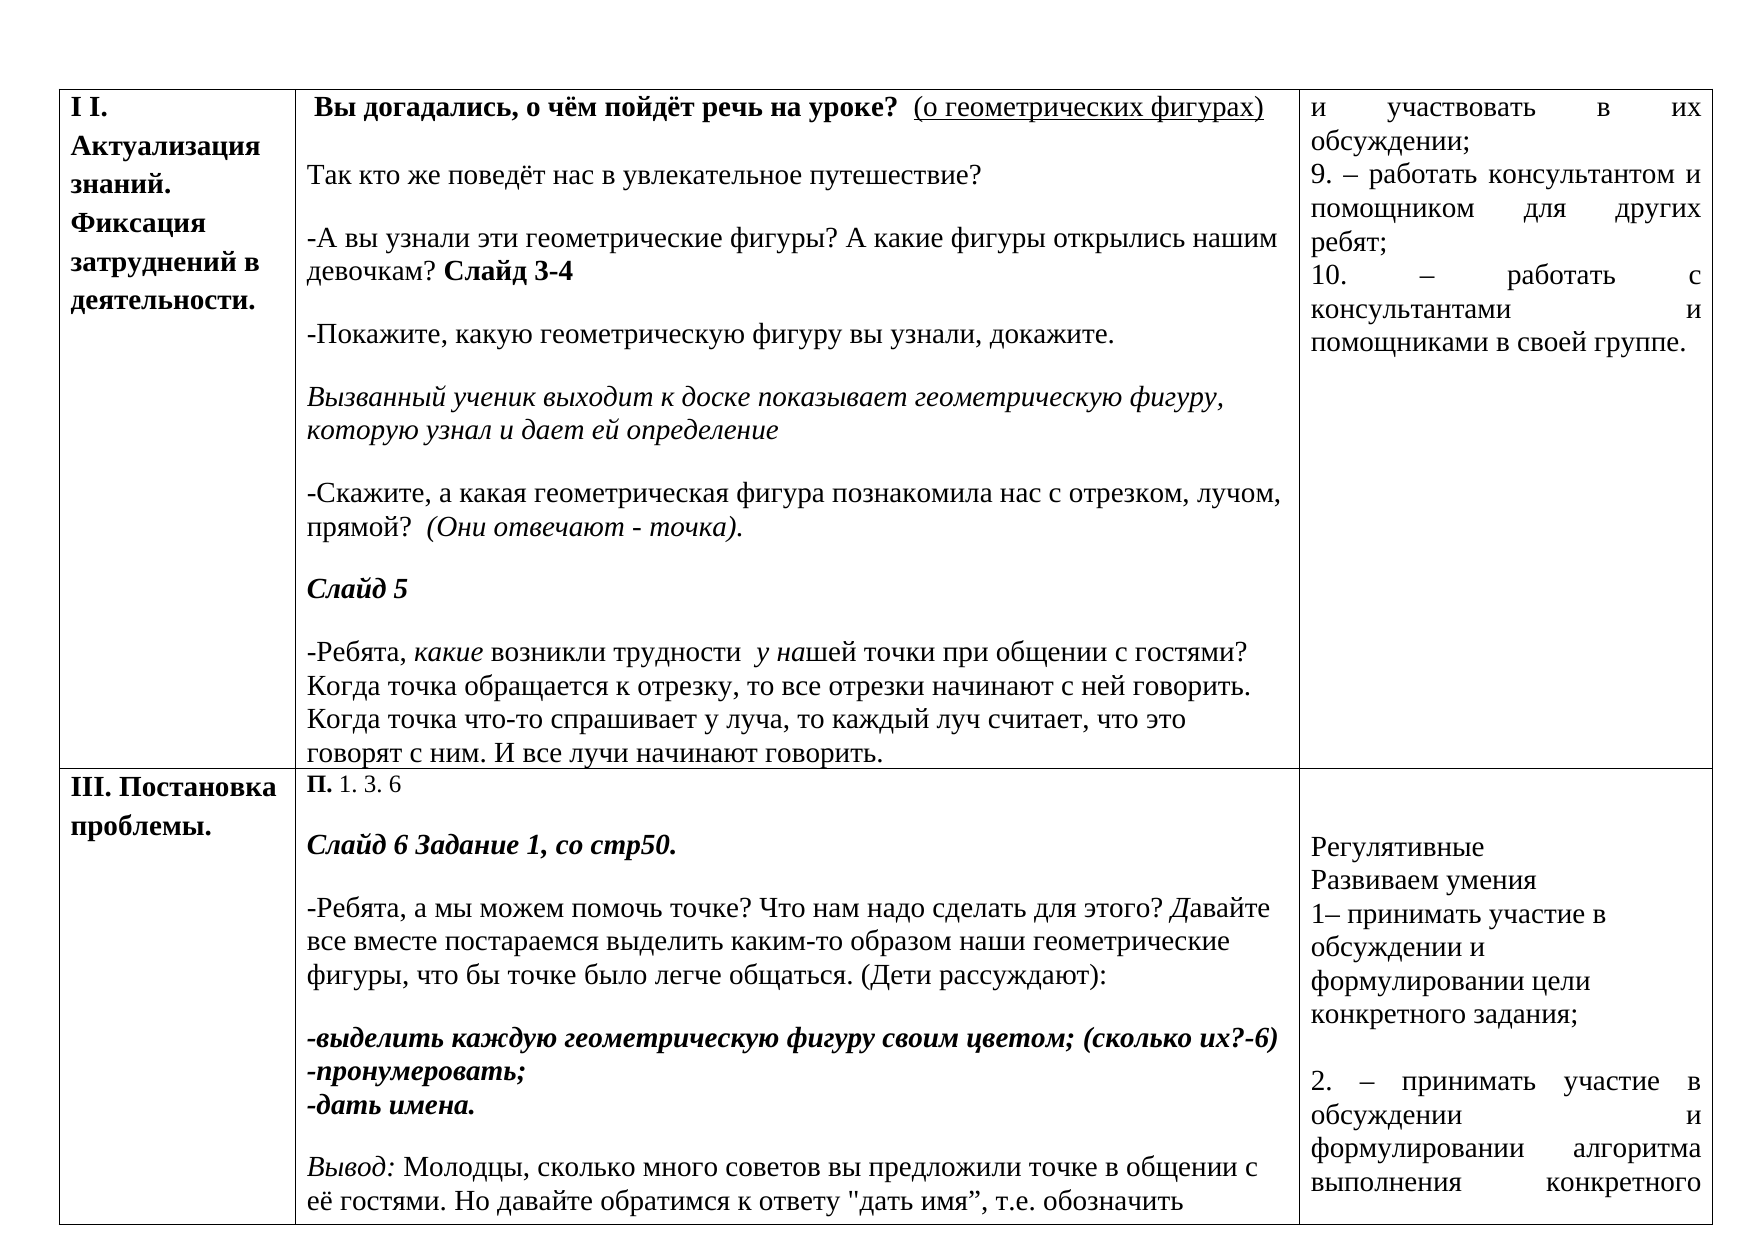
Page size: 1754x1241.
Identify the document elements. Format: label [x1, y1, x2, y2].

table_cell [296, 90, 1299, 768]
table_cell [60, 90, 295, 768]
table_cell [1300, 90, 1712, 768]
table_cell [1300, 769, 1712, 1223]
table_cell [60, 769, 295, 1223]
table_cell [296, 769, 1299, 1223]
